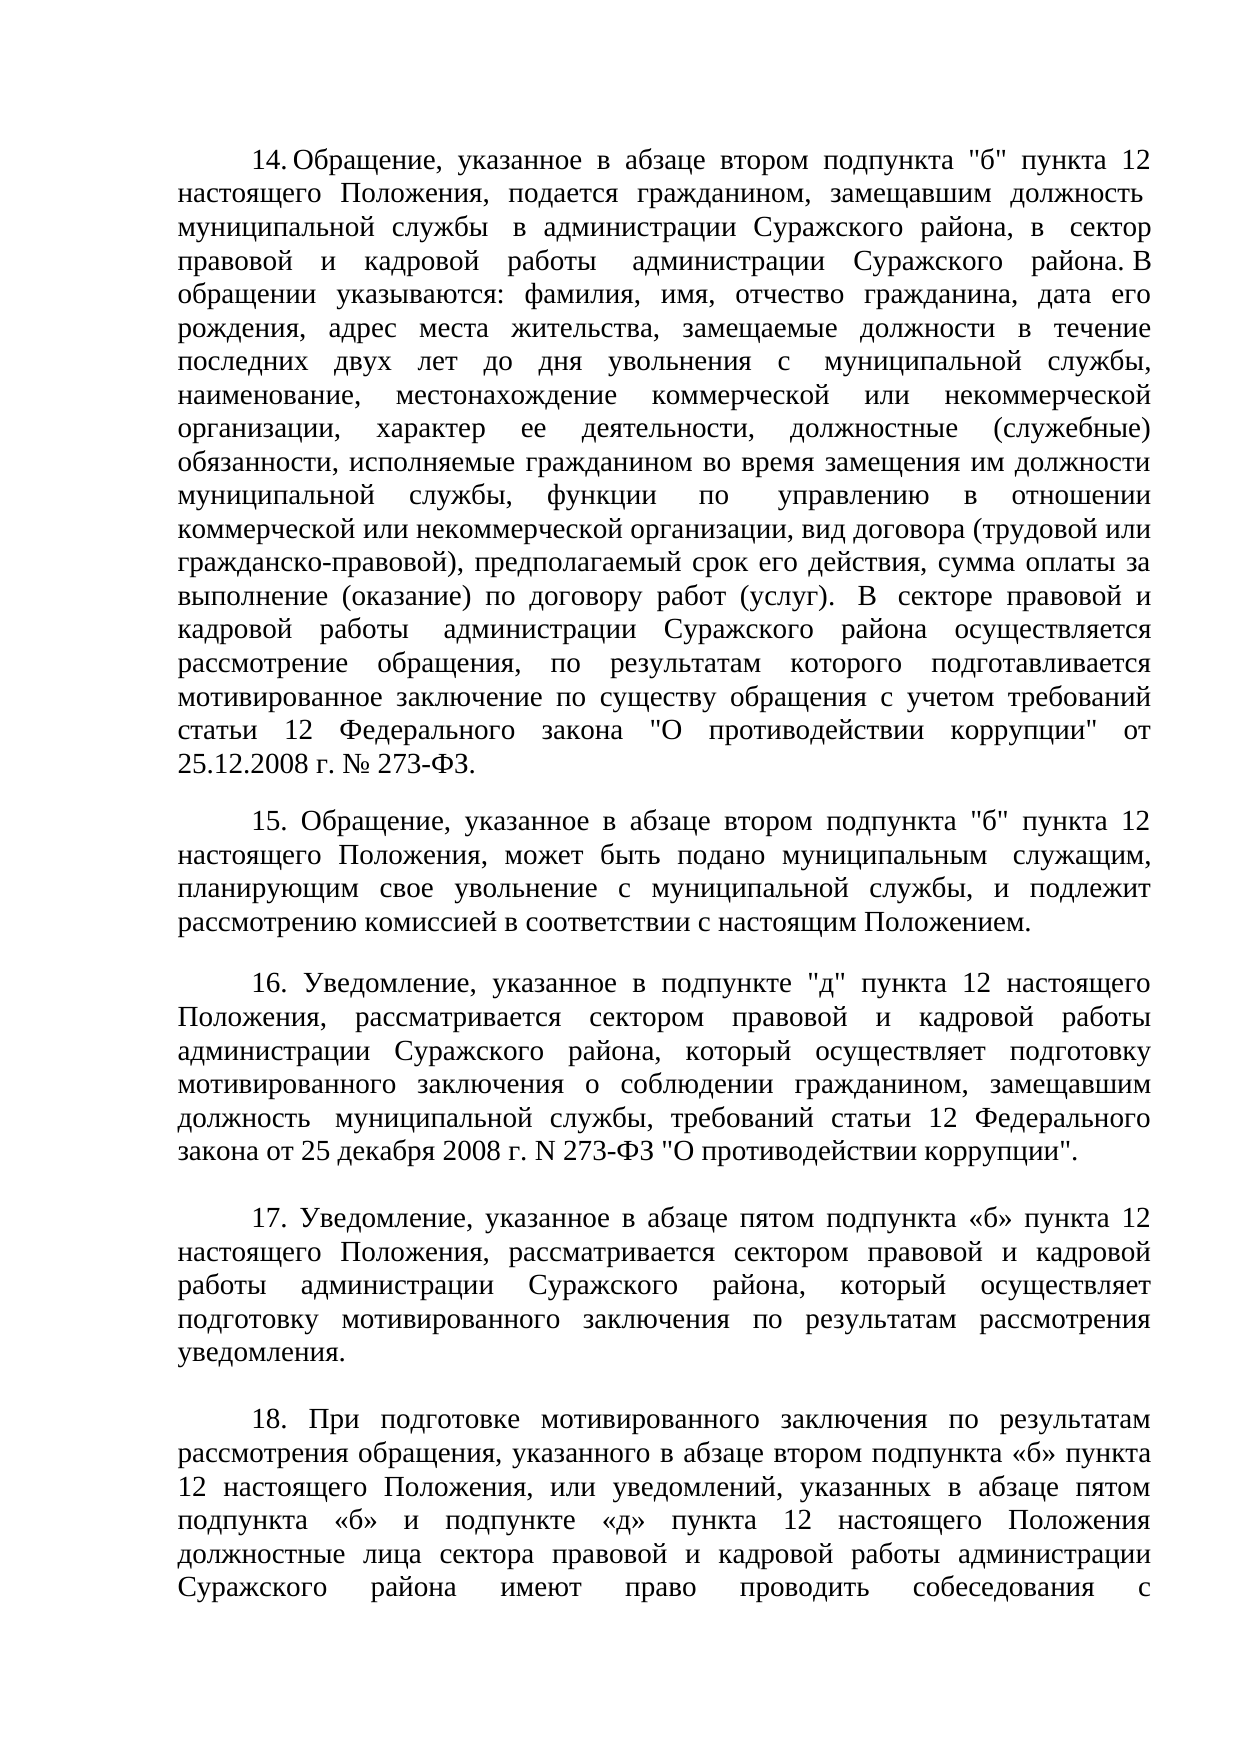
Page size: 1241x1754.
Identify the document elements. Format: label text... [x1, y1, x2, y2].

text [177, 1402, 1152, 1603]
text 15. Обращение, указанное в абзаце втором подпункта "б" пункта 12 настоящего Положения, может быть подано муниципальным служащим, планирующим свое увольнение с муниципальной службы, и подлежит рассмотрению комиссией в соответствии с настоящим Положением. [177, 803, 1152, 937]
text 14. Обращение, указанное в абзаце втором подпункта "б" пункта 12 настоящего Положения, подается гражданином, замещавшим должность муниципальной службы в администрации Суражского района, в сектор правовой и кадровой работы администрации Суражского района. В обращении указываются: фамилия, имя, отчество гражданина, дата его рождения, адрес места жительства, замещаемые должности в течение последних двух лет до дня увольнения с муниципальной службы, наименование, местонахождение коммерческой или некоммерческой организации, характер ее деятельности, должностные (служебные) обязанности, исполняемые гражданином во время замещения им должности муниципальной службы, функции по управлению в отношении коммерческой или некоммерческой организации, вид договора (трудовой или гражданско-правовой), предполагаемый срок его действия, сумма оплаты за выполнение (оказание) по договору работ (услуг). В секторе правовой и кадровой работы администрации Суражского района осуществляется рассмотрение обращения, по результатам которого подготавливается мотивированное заключение по существу обращения с учетом требований статьи 12 Федерального закона "О противодействии коррупции" от 25.12.2008 г. № 273-ФЗ. [177, 142, 1152, 779]
text 16. Уведомление, указанное в подпункте "д" пункта 12 настоящего Положения, рассматривается сектором правовой и кадровой работы администрации Суражского района, который осуществляет подготовку мотивированного заключения о соблюдении гражданином, замещавшим должность муниципальной службы, требований статьи 12 Федерального закона от 25 декабря 2008 г. N 273-ФЗ "О противодействии коррупции". [177, 966, 1152, 1167]
text 17. Уведомление, указанное в абзаце пятом подпункта «б» пункта 12 настоящего Положения, рассматривается сектором правовой и кадровой работы администрации Суражского района, который осуществляет подготовку мотивированного заключения по результатам рассмотрения уведомления. [177, 1200, 1152, 1368]
